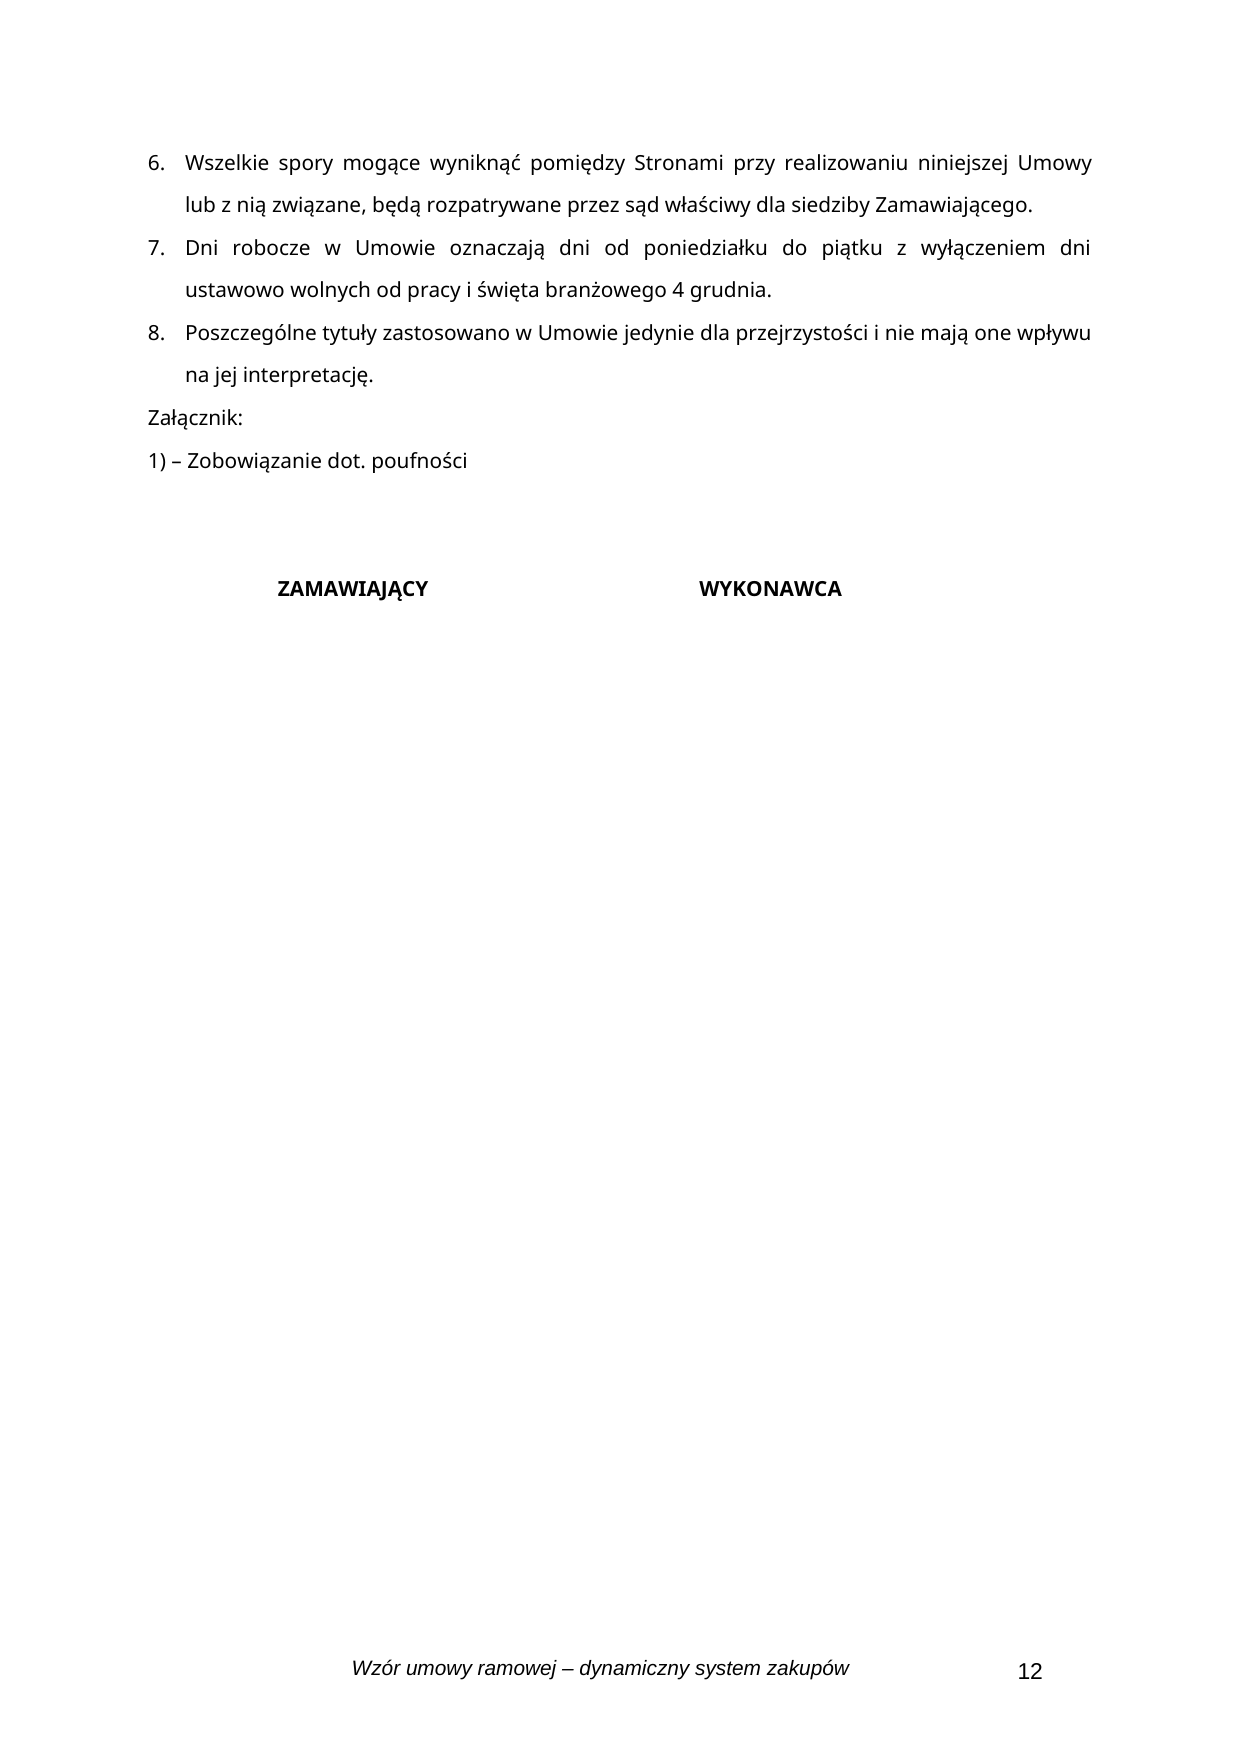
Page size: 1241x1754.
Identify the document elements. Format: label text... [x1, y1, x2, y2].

text 1) – Zobowiązanie dot. poufności [148, 446, 1093, 474]
list Dni robocze w Umowie oznaczają dni od poniedziałku do piątku z wyłączeniem dni ustawowo wolnych od pracy i święta branżowego 4 grudnia. [148, 233, 1093, 304]
text Załącznik: [148, 403, 1093, 432]
list Poszczególne tytuły zastosowano w Umowie jedynie dla przejrzystości i nie mają one wpływu na jej interpretację. [148, 318, 1093, 389]
list Wszelkie spory mogące wyniknąć pomiędzy Stronami przy realizowaniu niniejszej Umowy lub z nią związane, będą rozpatrywane przez sąd właściwy dla siedziby Zamawiającego. [148, 148, 1093, 219]
text ZAMAWIAJĄCY WYKONAWCA [148, 574, 1093, 603]
